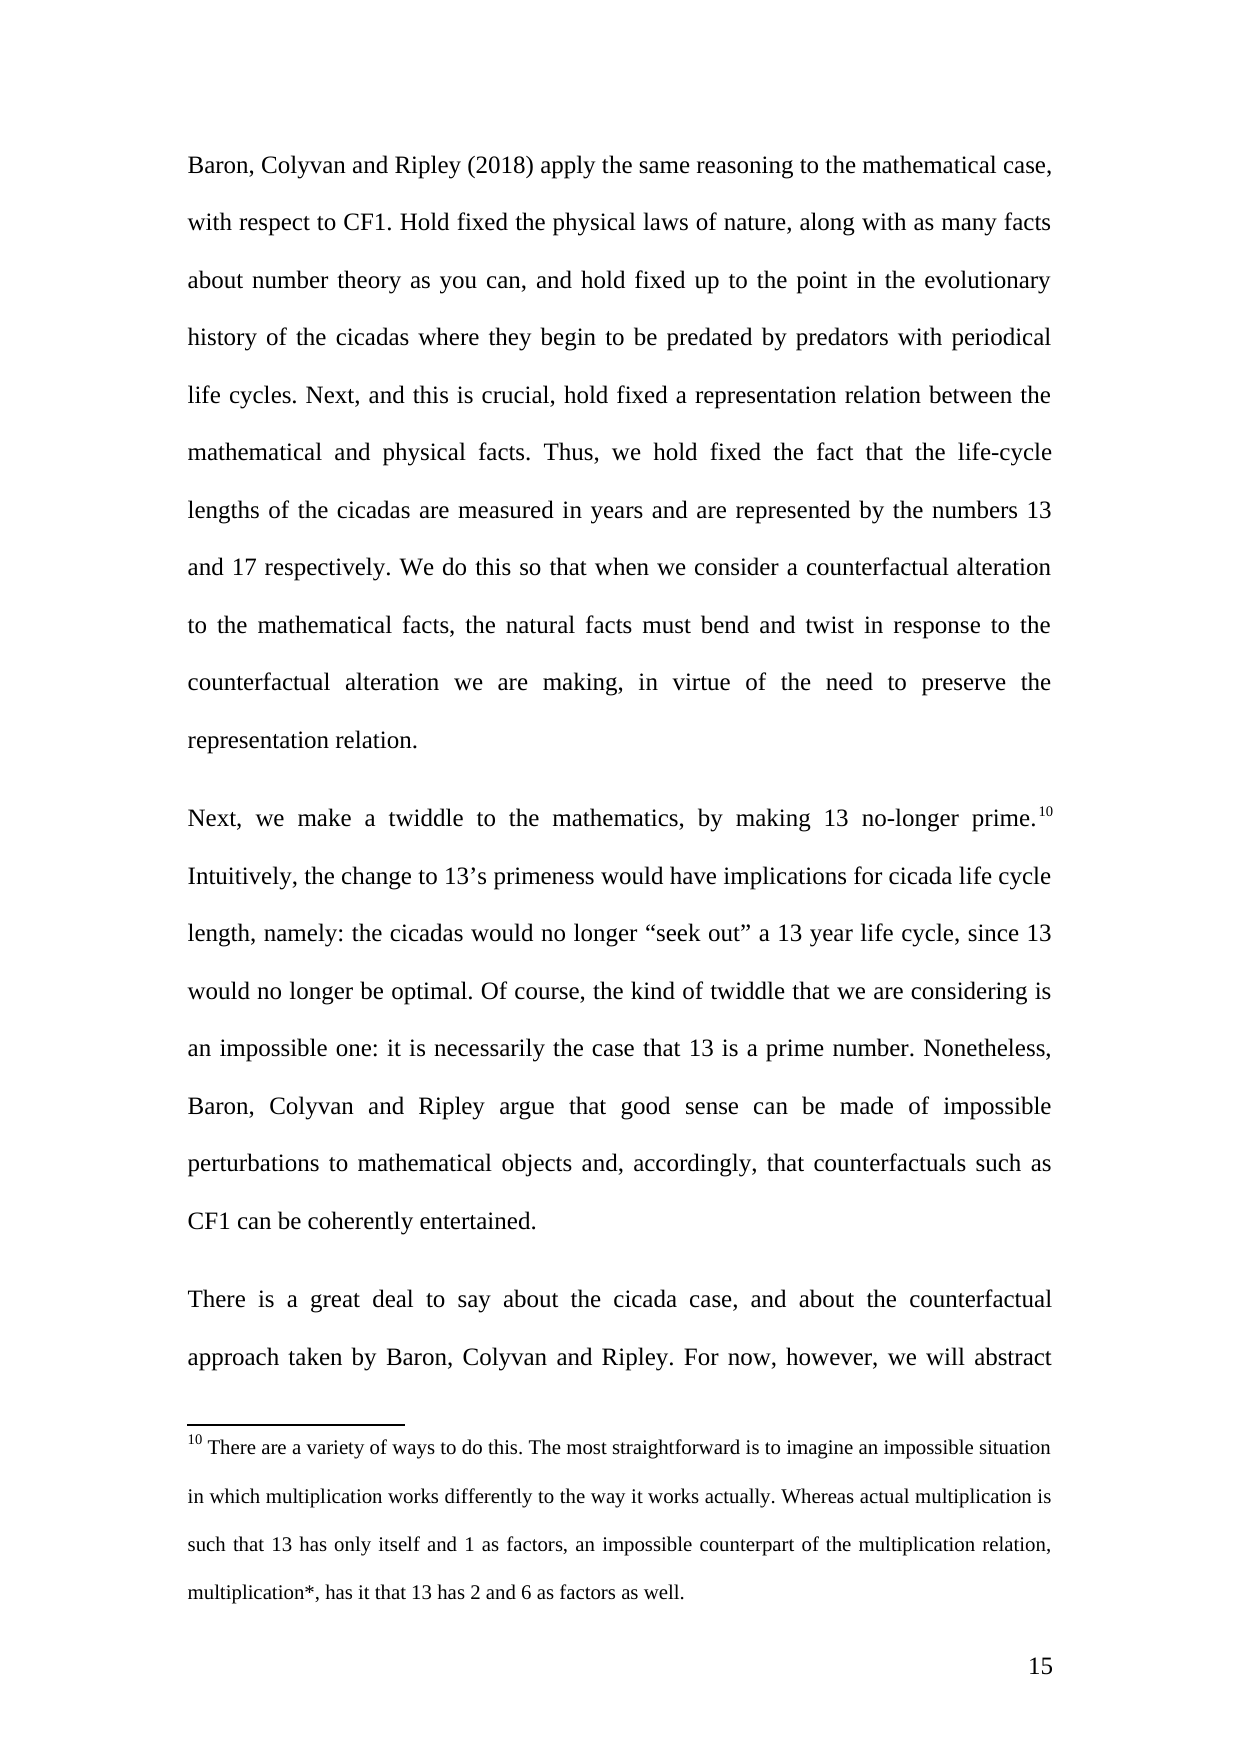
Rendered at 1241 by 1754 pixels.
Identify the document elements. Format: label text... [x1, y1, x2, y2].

text Baron, Colyvan and Ripley (2018) apply the same reasoning to the mathematical case, with respect to CF1. Hold fixed the physical laws of nature, along with as many facts about number theory as you can, and hold fixed up to the point in the evolutionary history of the cicadas where they begin to be predated by predators with periodical life cycles. Next, and this is crucial, hold fixed a representation relation between the mathematical and physical facts. Thus, we hold fixed the fact that the life-cycle lengths of the cicadas are measured in years and are represented by the numbers 13 and 17 respectively. We do this so that when we consider a counterfactual alteration to the mathematical facts, the natural facts must bend and twist in response to the counterfactual alteration we are making, in virtue of the need to preserve the representation relation. [187, 150, 1053, 754]
text Next, we make a twiddle to the mathematics, by making 13 no-longer prime. Intuitively, the change to 13’s primeness would have implications for cicada life cycle length, namely: the cicadas would no longer “seek out” a 13 year life cycle, since 13 would no longer be optimal. Of course, the kind of twiddle that we are considering is an impossible one: it is necessarily the case that 13 is a prime number. Nonetheless, Baron, Colyvan and Ripley argue that good sense can be made of impossible perturbations to mathematical objects and, accordingly, that counterfactuals such as CF1 can be coherently entertained. [187, 803, 1053, 1234]
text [187, 1284, 1053, 1370]
